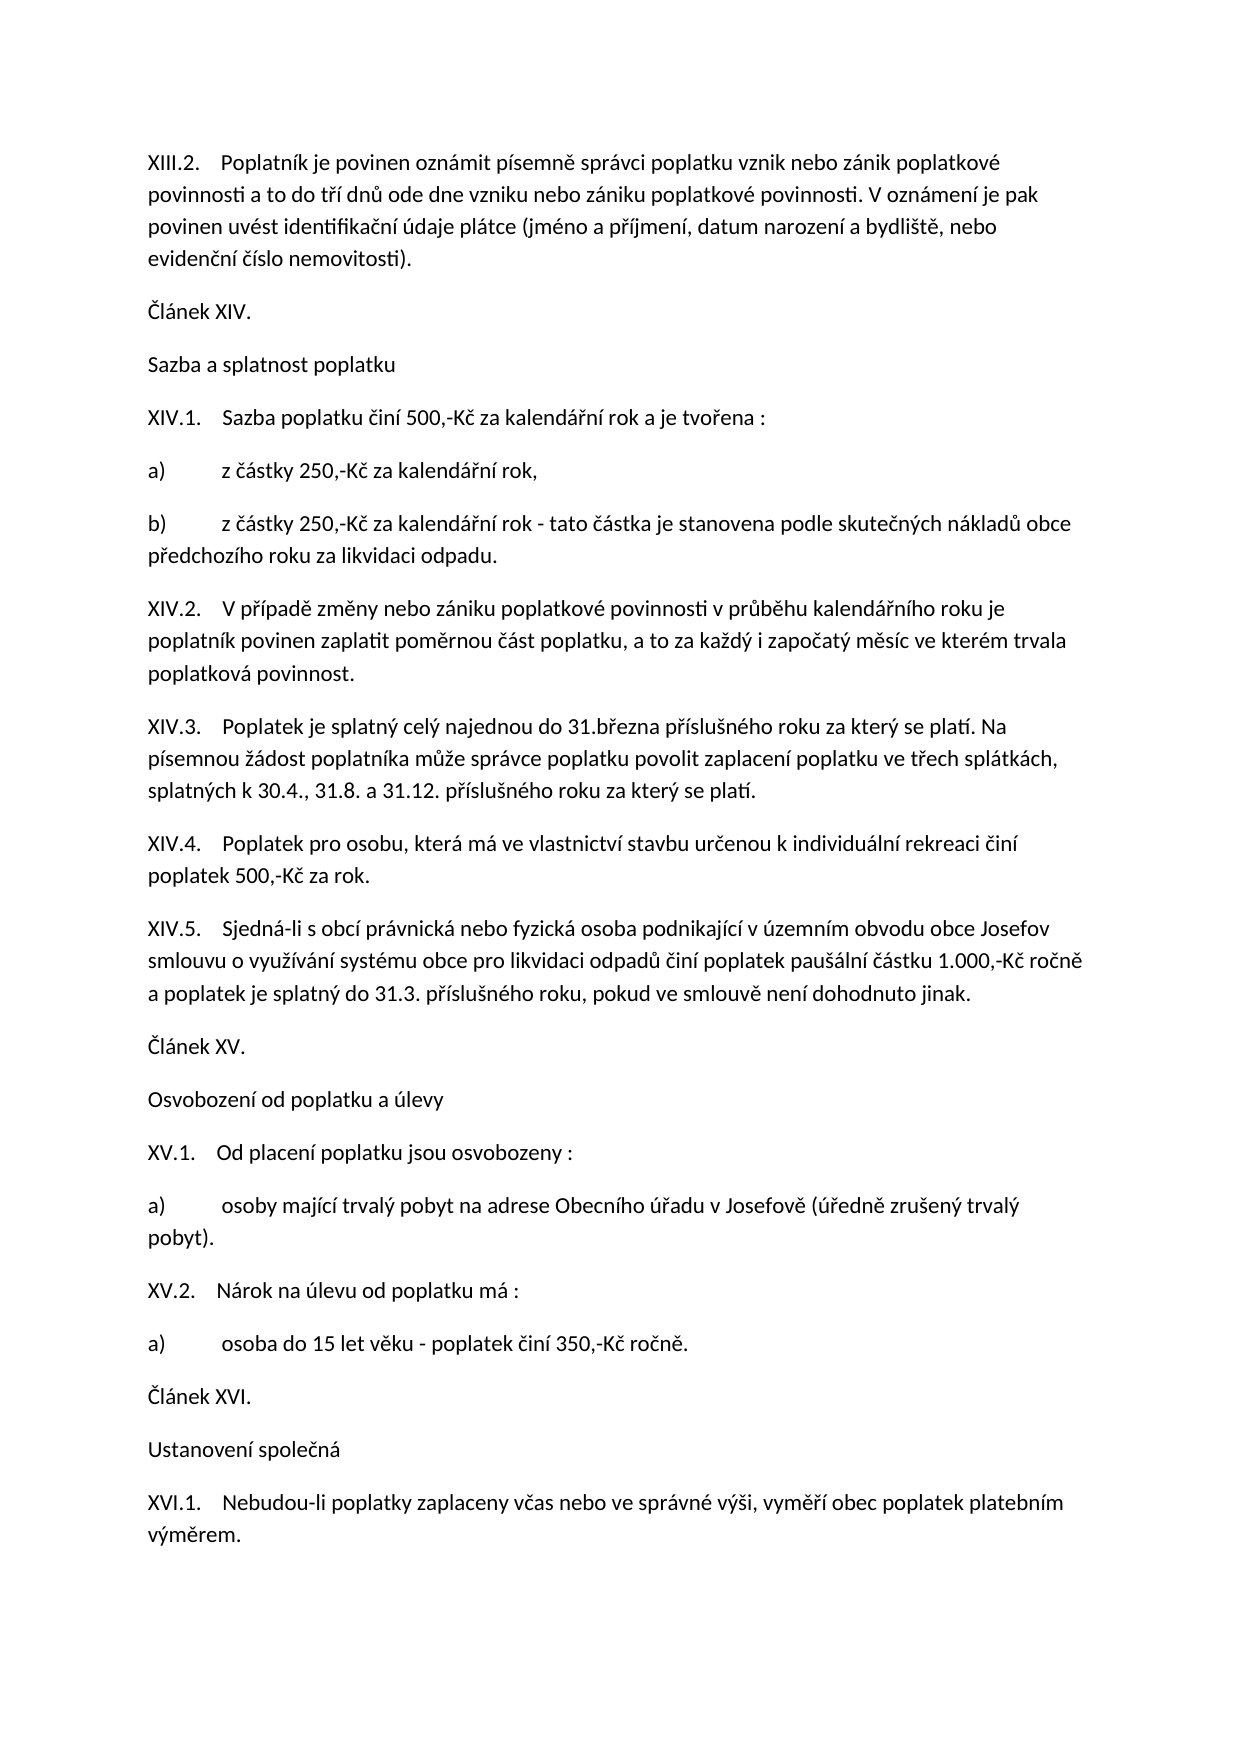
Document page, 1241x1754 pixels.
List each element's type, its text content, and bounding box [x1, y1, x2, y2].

text Článek XVI. [148, 1382, 1093, 1410]
text a) osoba do 15 let věku - poplatek činí 350,-Kč ročně. [148, 1329, 1093, 1357]
text b) z částky 250,-Kč za kalendářní rok - tato částka je stanovena podle skutečných nákladů obce předchozího roku za likvidaci odpadu. [148, 509, 1093, 569]
text XIV.4. Poplatek pro osobu, která má ve vlastnictví stavbu určenou k individuální rekreaci činí poplatek 500,-Kč za rok. [148, 829, 1093, 889]
text XV.2. Nárok na úlevu od poplatku má : [148, 1276, 1093, 1304]
text Ustanovení společná [148, 1435, 1093, 1463]
text XIV.1. Sazba poplatku činí 500,-Kč za kalendářní rok a je tvořena : [148, 403, 1093, 431]
text a) z částky 250,-Kč za kalendářní rok, [148, 456, 1093, 484]
text XIII.2. Poplatník je povinen oznámit písemně správci poplatku vznik nebo zánik poplatkové povinnosti a to do tří dnů ode dne vzniku nebo zániku poplatkové povinnosti. V oznámení je pak povinen uvést identifikační údaje plátce (jméno a příjmení, datum narození a bydliště, nebo evidenční číslo nemovitosti). [148, 148, 1093, 272]
text a) osoby mající trvalý pobyt na adrese Obecního úřadu v Josefově (úředně zrušený trvalý pobyt). [148, 1191, 1093, 1251]
text XIV.2. V případě změny nebo zániku poplatkové povinnosti v průběhu kalendářního roku je poplatník povinen zaplatit poměrnou část poplatku, a to za každý i započatý měsíc ve kterém trvala poplatková povinnost. [148, 594, 1093, 687]
text Sazba a splatnost poplatku [148, 350, 1093, 378]
text XVI.1. Nebudou-li poplatky zaplaceny včas nebo ve správné výši, vyměří obec poplatek platebním výměrem. [148, 1488, 1093, 1548]
text Článek XV. [148, 1032, 1093, 1060]
text XIV.3. Poplatek je splatný celý najednou do 31.března příslušného roku za který se platí. Na písemnou žádost poplatníka může správce poplatku povolit zaplacení poplatku ve třech splátkách, splatných k 30.4., 31.8. a 31.12. příslušného roku za který se platí. [148, 712, 1093, 804]
text XV.1. Od placení poplatku jsou osvobozeny : [148, 1138, 1093, 1166]
text Článek XIV. [148, 297, 1093, 325]
text Osvobození od poplatku a úlevy [148, 1085, 1093, 1113]
text XIV.5. Sjedná-li s obcí právnická nebo fyzická osoba podnikající v územním obvodu obce Josefov smlouvu o využívání systému obce pro likvidaci odpadů činí poplatek paušální částku 1.000,-Kč ročně a poplatek je splatný do 31.3. příslušného roku, pokud ve smlouvě není dohodnuto jinak. [148, 914, 1093, 1007]
